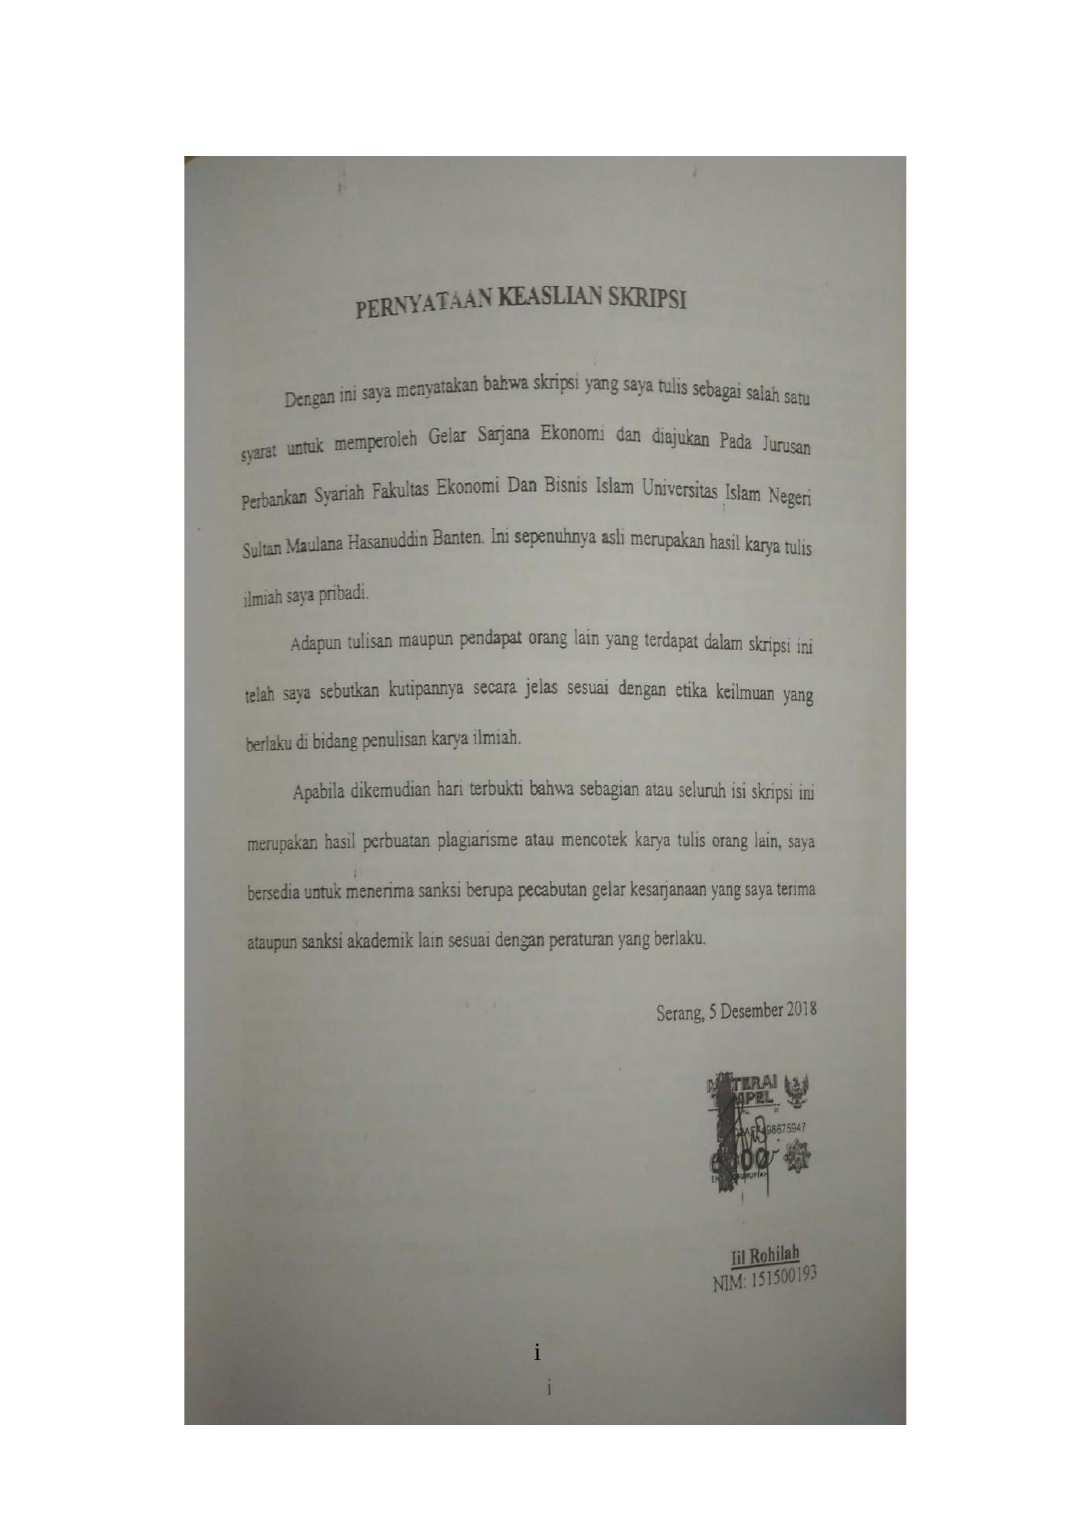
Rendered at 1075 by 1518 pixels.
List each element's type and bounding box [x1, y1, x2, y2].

picture [184, 156, 907, 1425]
